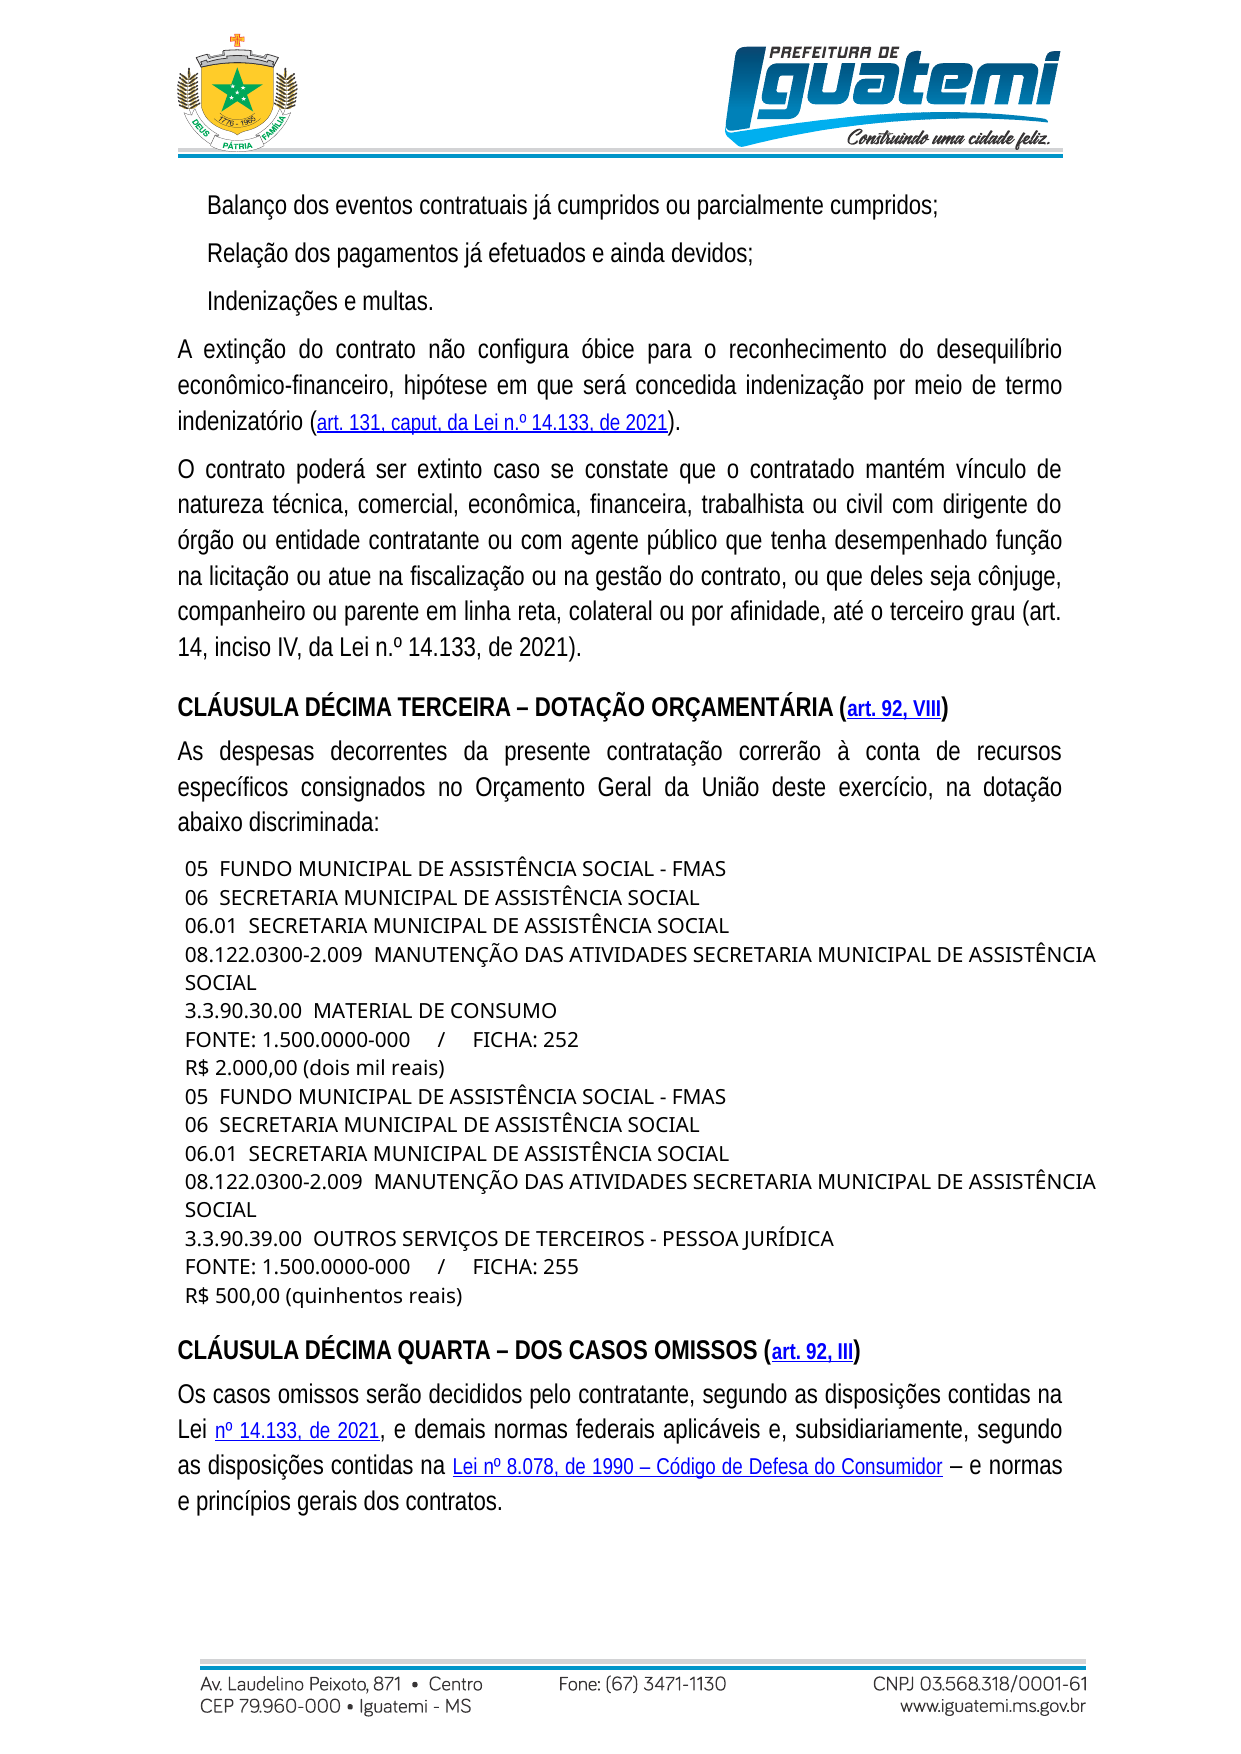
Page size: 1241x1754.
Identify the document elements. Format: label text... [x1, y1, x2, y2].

text Relação dos pagamentos já efetuados e ainda devidos; [207, 237, 1063, 268]
text CLÁUSULA DÉCIMA TERCEIRA – DOTAÇÃO ORÇAMENTÁRIA (art. 92, VIII) [177, 691, 1063, 722]
table_header 05 FUNDO MUNICIPAL DE ASSISTÊNCIA SOCIAL - FMAS 06 SECRETARIA MUNICIPAL DE ASSISTÊNCIA SOCIAL 06.01 SECRETARIA MUNICIPAL DE ASSISTÊNCIA SOCIAL 08.122.0300-2.009 MANUTENÇÃO DAS ATIVIDADES SECRETARIA MUNICIPAL DE ASSISTÊNCIA SOCIAL 3.3.90.30.00 MATERIAL DE CONSUMO FONTE: 1.500.0000-000 / FICHA: 252 R$ 2.000,00 (dois mil reais) [177, 854, 1163, 1082]
text As despesas decorrentes da presente contratação correrão à conta de recursos específicos consignados no Orçamento Geral da União deste exercício, na dotação abaixo discriminada: [177, 735, 1063, 837]
text Balanço dos eventos contratuais já cumpridos ou parcialmente cumpridos; [207, 189, 1063, 220]
text Indenizações e multas. [207, 285, 1063, 316]
table_cell 05 FUNDO MUNICIPAL DE ASSISTÊNCIA SOCIAL - FMAS 06 SECRETARIA MUNICIPAL DE ASSISTÊNCIA SOCIAL 06.01 SECRETARIA MUNICIPAL DE ASSISTÊNCIA SOCIAL 08.122.0300-2.009 MANUTENÇÃO DAS ATIVIDADES SECRETARIA MUNICIPAL DE ASSISTÊNCIA SOCIAL 3.3.90.39.00 OUTROS SERVIÇOS DE TERCEIROS - PESSOA JURÍDICA FONTE: 1.500.0000-000 / FICHA: 255 R$ 500,00 (quinhentos reais) [177, 1082, 1163, 1309]
text O contrato poderá ser extinto caso se constate que o contratado mantém vínculo de natureza técnica, comercial, econômica, financeira, trabalhista ou civil com dirigente do órgão ou entidade contratante ou com agente público que tenha desempenhado função na licitação ou atue na fiscalização ou na gestão do contrato, ou que deles seja cônjuge, companheiro ou parente em linha reta, colateral ou por afinidade, até o terceiro grau (art. 14, inciso IV, da Lei n.º 14.133, de 2021). [177, 453, 1063, 662]
text Os casos omissos serão decididos pelo contratante, segundo as disposições contidas na Lei nº 14.133, de 2021, e demais normas federais aplicáveis e, subsidiariamente, segundo as disposições contidas na Lei nº 8.078, de 1990 – Código de Defesa do Consumidor – e normas e princípios gerais dos contratos. [177, 1378, 1063, 1516]
text CLÁUSULA DÉCIMA QUARTA – DOS CASOS OMISSOS (art. 92, III) [177, 1334, 1063, 1365]
text A extinção do contrato não configura óbice para o reconhecimento do desequilíbrio econômico-financeiro, hipótese em que será concedida indenização por meio de termo indenizatório (art. 131, caput, da Lei n.º 14.133, de 2021). [177, 333, 1063, 436]
